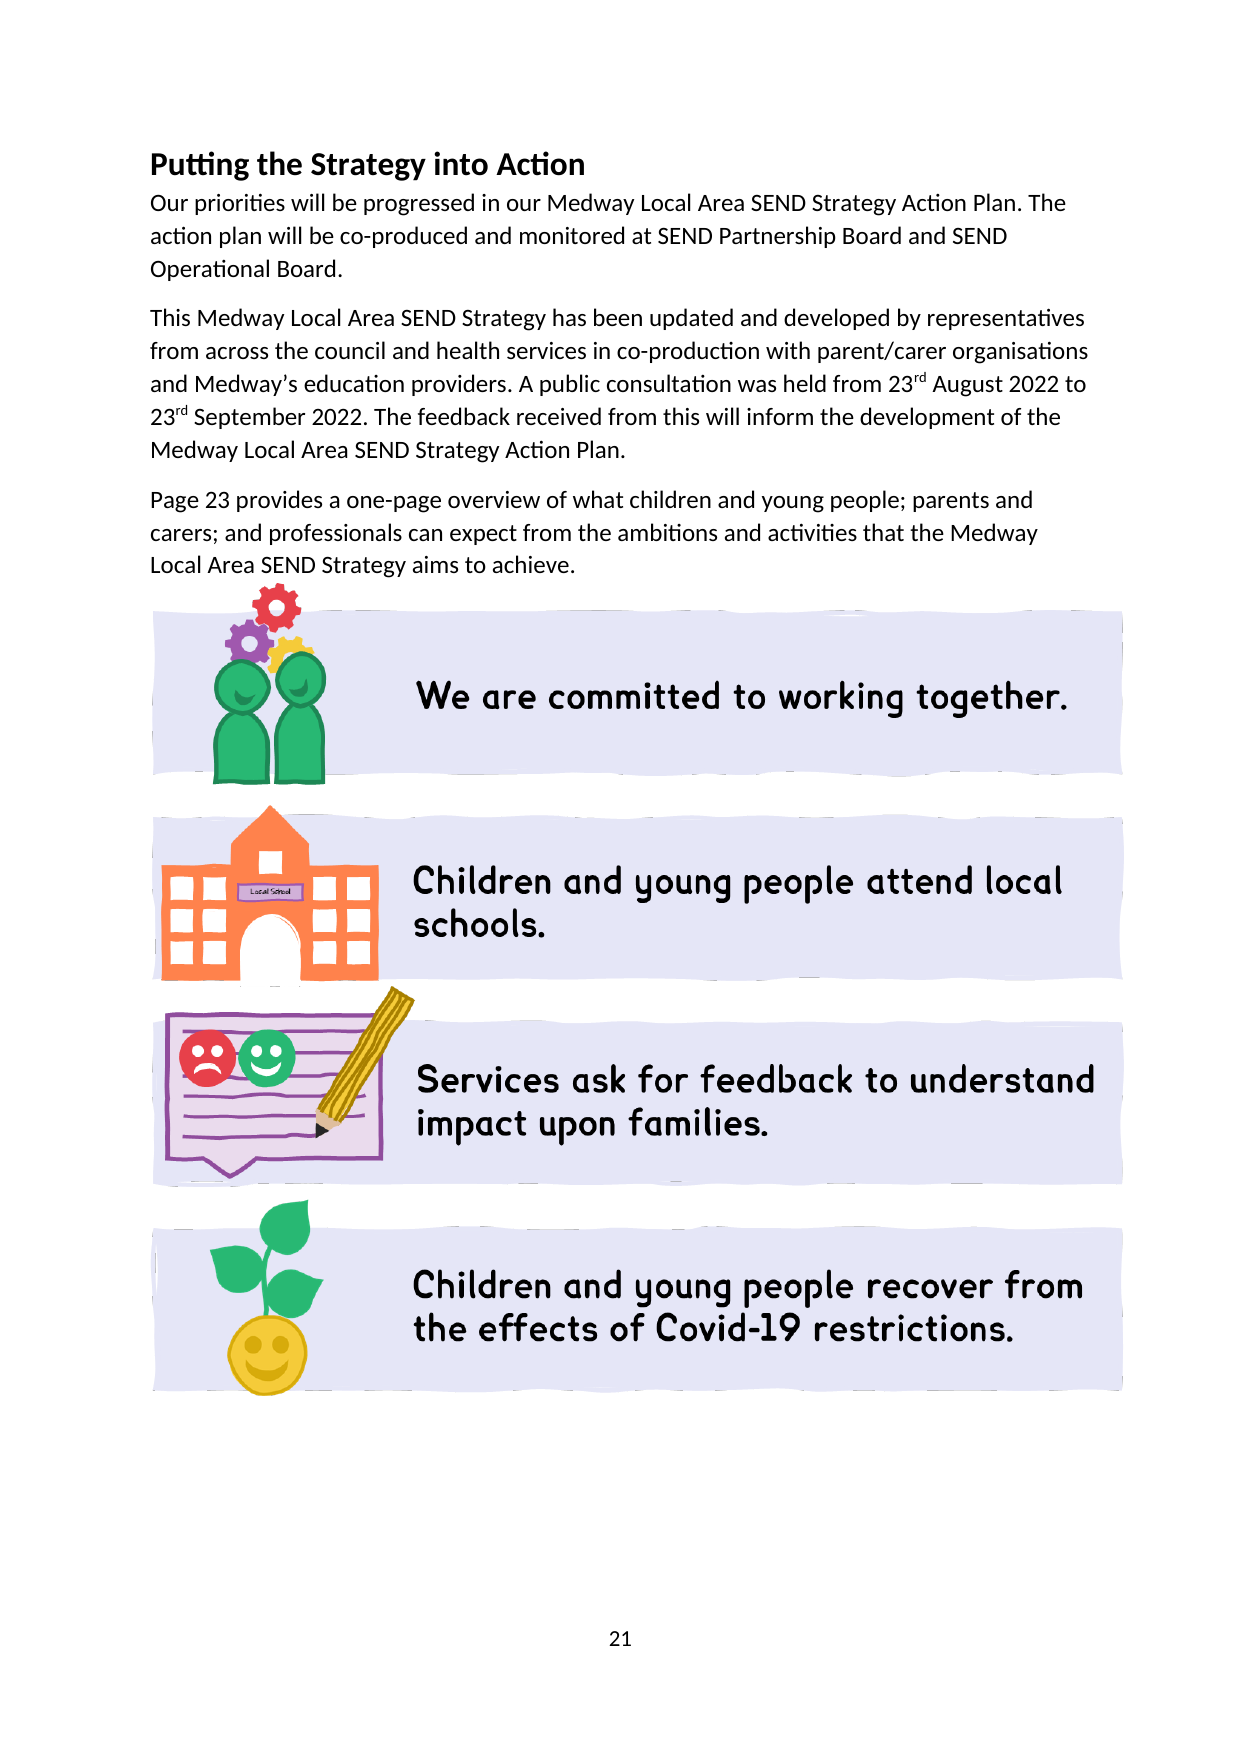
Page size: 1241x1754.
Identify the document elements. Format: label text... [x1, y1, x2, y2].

text This Medway Local Area SEND Strategy has been updated and developed by representatives from across the council and health services in co-production with parent/carer organisations and Medway’s education providers. A public consultation was held from 23rd August 2022 to 23rd September 2022. The feedback received from this will inform the development of the Medway Local Area SEND Strategy Action Plan. [150, 303, 1090, 465]
text Our priorities will be progressed in our Medway Local Area SEND Strategy Action Plan. The action plan will be co-produced and monitored at SEND Partnership Board and SEND Operational Board. [150, 187, 1090, 283]
subtitle Putting the Strategy into Action [150, 143, 1090, 184]
picture [150, 582, 1144, 1396]
text Page 23 provides a one-page overview of what children and young people; parents and carers; and professionals can expect from the ambitions and activities that the Medway Local Area SEND Strategy aims to achieve. [150, 484, 1090, 582]
